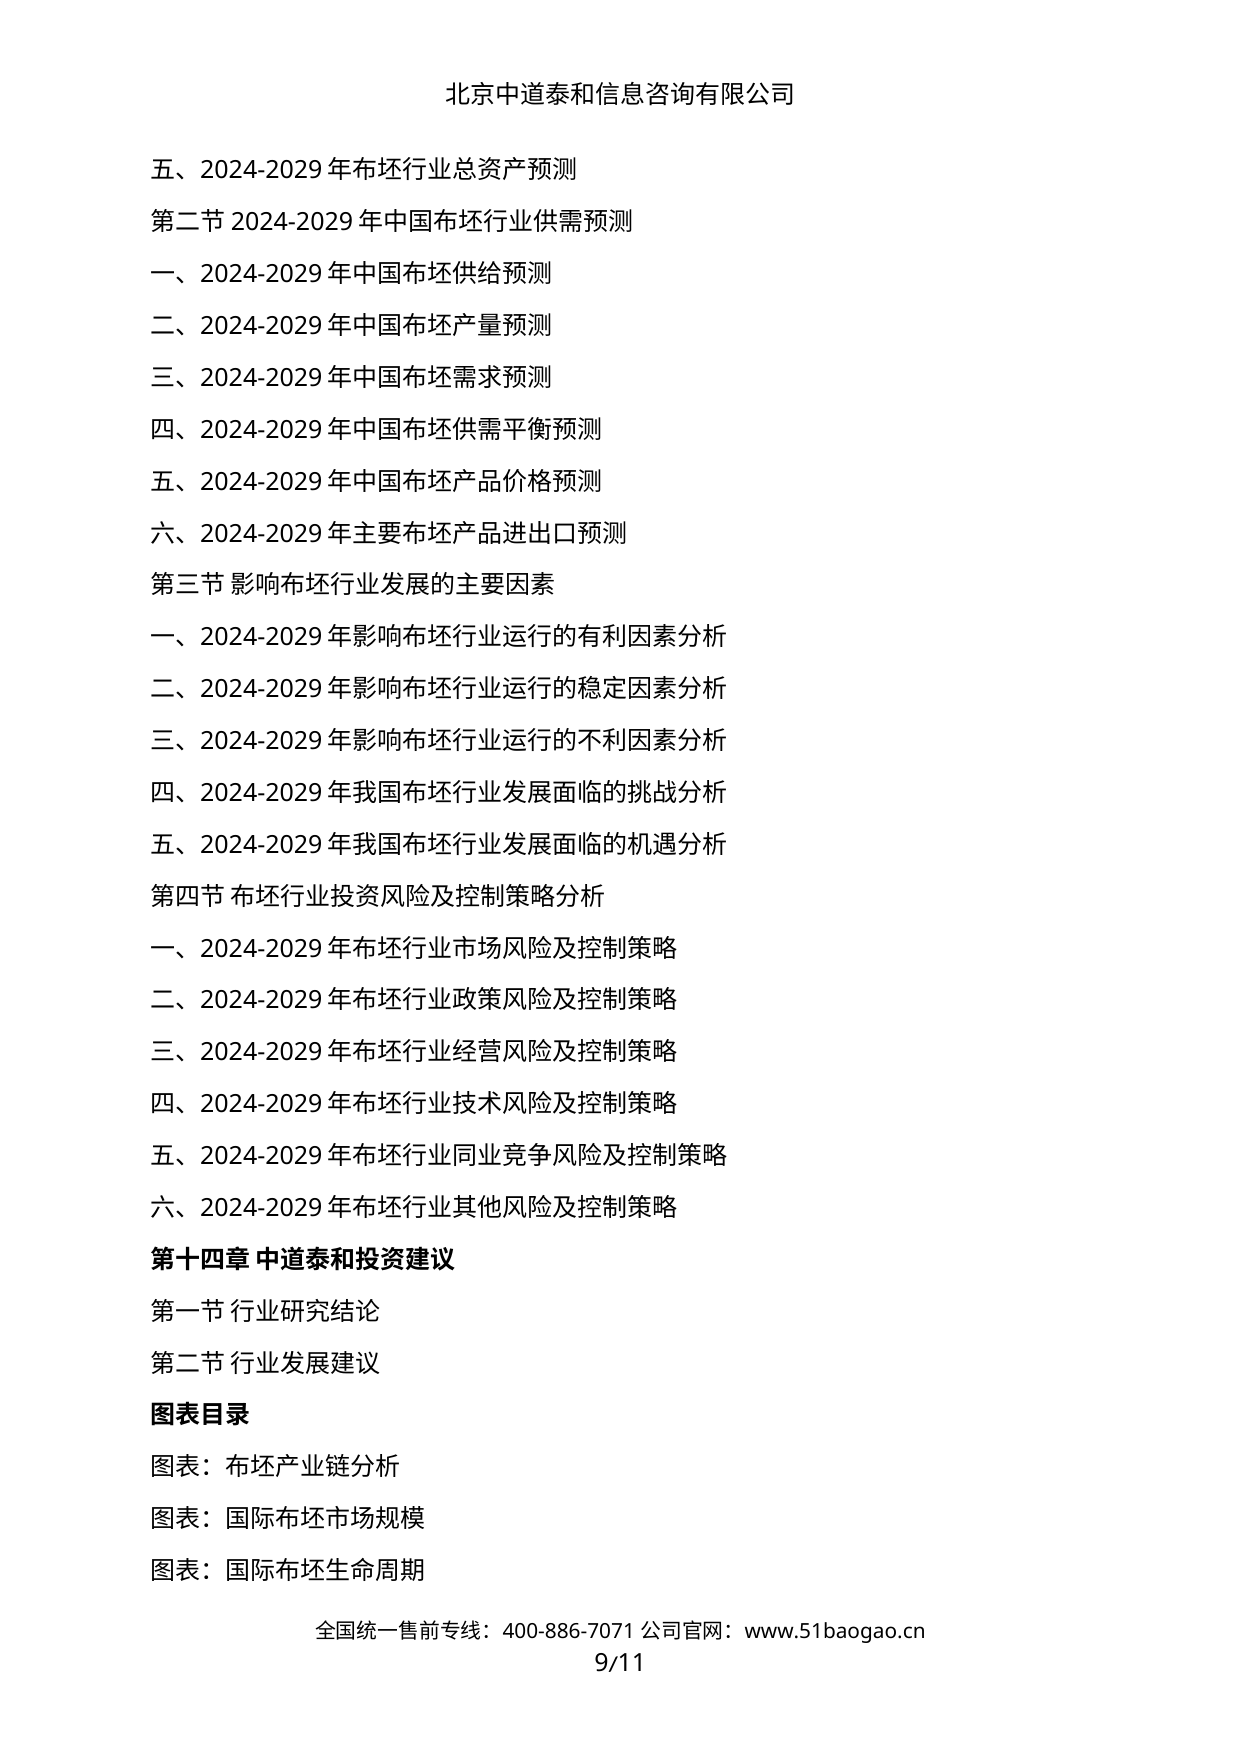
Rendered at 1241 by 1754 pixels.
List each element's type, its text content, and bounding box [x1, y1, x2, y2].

text 四、2024-2029年布坯行业技术风险及控制策略 [150, 1084, 1090, 1120]
text 一、2024-2029年布坯行业市场风险及控制策略 [150, 928, 1090, 964]
text 三、2024-2029年影响布坯行业运行的不利因素分析 [150, 721, 1090, 757]
text 第一节 行业研究结论 [150, 1291, 1090, 1327]
text 六、2024-2029年布坯行业其他风险及控制策略 [150, 1187, 1090, 1224]
text 四、2024-2029年中国布坯供需平衡预测 [150, 409, 1090, 446]
text 第三节 影响布坯行业发展的主要因素 [150, 565, 1090, 601]
text 六、2024-2029年主要布坯产品进出口预测 [150, 513, 1090, 549]
text 二、2024-2029年布坯行业政策风险及控制策略 [150, 980, 1090, 1016]
text 五、2024-2029年中国布坯产品价格预测 [150, 461, 1090, 497]
text 第十四章 中道泰和投资建议 [150, 1239, 1090, 1276]
text 第二节 2024-2029年中国布坯行业供需预测 [150, 202, 1090, 238]
text 二、2024-2029年影响布坯行业运行的稳定因素分析 [150, 669, 1090, 705]
text 图表：布坯产业链分析 [150, 1447, 1090, 1483]
text 二、2024-2029年中国布坯产量预测 [150, 306, 1090, 342]
text 第二节 行业发展建议 [150, 1343, 1090, 1379]
text 五、2024-2029年我国布坯行业发展面临的机遇分析 [150, 824, 1090, 861]
text 一、2024-2029年影响布坯行业运行的有利因素分析 [150, 617, 1090, 653]
text 图表：国际布坯生命周期 [150, 1551, 1090, 1587]
text 三、2024-2029年中国布坯需求预测 [150, 357, 1090, 394]
text 五、2024-2029年布坯行业总资产预测 [150, 150, 1090, 186]
text 三、2024-2029年布坯行业经营风险及控制策略 [150, 1032, 1090, 1068]
text 第四节 布坯行业投资风险及控制策略分析 [150, 876, 1090, 912]
text 一、2024-2029年中国布坯供给预测 [150, 254, 1090, 290]
text 图表目录 [150, 1395, 1090, 1431]
text 四、2024-2029年我国布坯行业发展面临的挑战分析 [150, 772, 1090, 809]
text 五、2024-2029年布坯行业同业竞争风险及控制策略 [150, 1136, 1090, 1172]
text 图表：国际布坯市场规模 [150, 1499, 1090, 1535]
